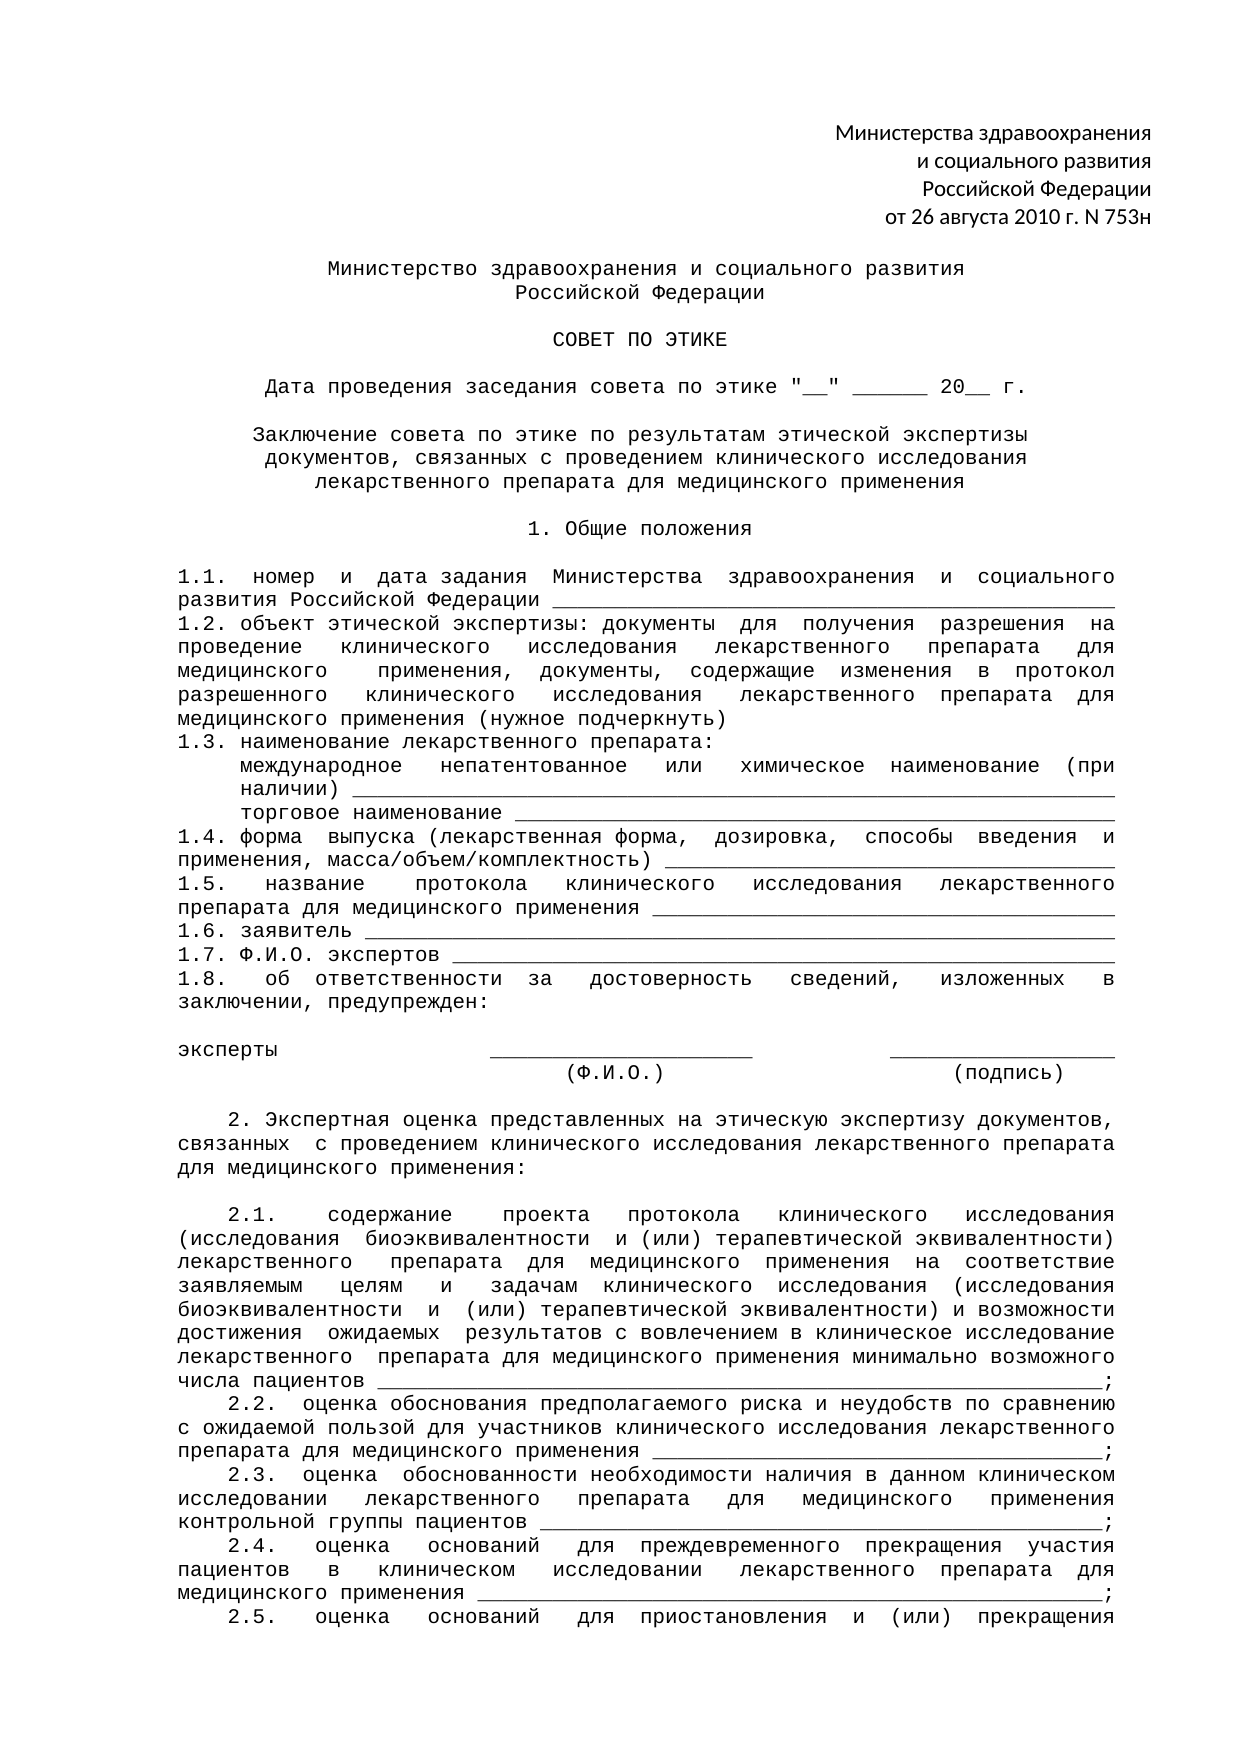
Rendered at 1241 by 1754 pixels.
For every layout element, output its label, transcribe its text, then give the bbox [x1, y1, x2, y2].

text Министерство здравоохранения и социального развития [177, 258, 1152, 282]
text международное непатентованное или химическое наименование (при [177, 755, 1152, 778]
text медицинского применения, документы, содержащие изменения в протокол [177, 660, 1152, 684]
text Российской Федерации [177, 174, 1152, 202]
text числа пациентов __________________________________________________________; [177, 1369, 1152, 1393]
text 1.3. наименование лекарственного препарата: [177, 731, 1152, 755]
text эксперты _____________________ __________________ [177, 1038, 1152, 1062]
text заявляемым целям и задачам клинического исследования (исследования [177, 1275, 1152, 1299]
text и социального развития [177, 146, 1152, 174]
text пациентов в клиническом исследовании лекарственного препарата для [177, 1559, 1152, 1582]
text медицинского применения __________________________________________________; [177, 1582, 1152, 1606]
text 1. Общие положения [177, 518, 1152, 542]
text лекарственного препарата для медицинского применения на соответствие [177, 1251, 1152, 1275]
text препарата для медицинского применения _____________________________________ [177, 897, 1152, 920]
text Заключение совета по этике по результатам этической экспертизы [177, 424, 1152, 447]
text 2. Экспертная оценка представленных на этическую экспертизу документов, [177, 1109, 1152, 1133]
text Министерства здравоохранения [177, 118, 1152, 146]
text контрольной группы пациентов _____________________________________________; [177, 1511, 1152, 1535]
text 1.8. об ответственности за достоверность сведений, изложенных в [177, 968, 1152, 991]
text 2.3. оценка обоснованности необходимости наличия в данном клиническом [177, 1464, 1152, 1488]
text лекарственного препарата для медицинского применения [177, 471, 1152, 495]
text 1.4. форма выпуска (лекарственная форма, дозировка, способы введения и [177, 826, 1152, 849]
text с ожидаемой пользой для участников клинического исследования лекарственного [177, 1417, 1152, 1441]
text документов, связанных с проведением клинического исследования [177, 447, 1152, 471]
text биоэквивалентности и (или) терапевтической эквивалентности) и возможности [177, 1299, 1152, 1322]
text (Ф.И.О.) (подпись) [177, 1062, 1152, 1086]
text 2.4. оценка оснований для преждевременного прекращения участия [177, 1535, 1152, 1559]
text 1.6. заявитель ____________________________________________________________ [177, 920, 1152, 944]
text Российской Федерации [177, 282, 1152, 306]
text заключении, предупрежден: [177, 991, 1152, 1015]
text Дата проведения заседания совета по этике "__" ______ 20__ г. [177, 376, 1152, 400]
text развития Российской Федерации _____________________________________________ [177, 589, 1152, 613]
text 2.1. содержание проекта протокола клинического исследования [177, 1204, 1152, 1228]
text 1.5. название протокола клинического исследования лекарственного [177, 873, 1152, 897]
text препарата для медицинского применения ____________________________________; [177, 1441, 1152, 1464]
text (исследования биоэквивалентности и (или) терапевтической эквивалентности) [177, 1228, 1152, 1251]
text исследовании лекарственного препарата для медицинского применения [177, 1488, 1152, 1511]
text проведение клинического исследования лекарственного препарата для [177, 637, 1152, 660]
text связанных с проведением клинического исследования лекарственного препарата [177, 1133, 1152, 1157]
text 1.7. Ф.И.О. экспертов _____________________________________________________ [177, 944, 1152, 968]
text для медицинского применения: [177, 1157, 1152, 1180]
text СОВЕТ ПО ЭТИКЕ [177, 329, 1152, 353]
text наличии) _____________________________________________________________ [177, 778, 1152, 802]
text разрешенного клинического исследования лекарственного препарата для [177, 684, 1152, 707]
text 1.2. объект этической экспертизы: документы для получения разрешения на [177, 613, 1152, 637]
text 1.1. номер и дата задания Министерства здравоохранения и социального [177, 566, 1152, 589]
text 2.5. оценка оснований для приостановления и (или) прекращения [177, 1606, 1152, 1630]
text достижения ожидаемых результатов с вовлечением в клиническое исследование [177, 1322, 1152, 1346]
text применения, масса/объем/комплектность) ____________________________________ [177, 849, 1152, 873]
text от 26 августа 2010 г. N 753н [177, 202, 1152, 230]
text лекарственного препарата для медицинского применения минимально возможного [177, 1346, 1152, 1369]
text 2.2. оценка обоснования предполагаемого риска и неудобств по сравнению [177, 1393, 1152, 1417]
text торговое наименование ________________________________________________ [177, 802, 1152, 826]
text медицинского применения (нужное подчеркнуть) [177, 707, 1152, 731]
